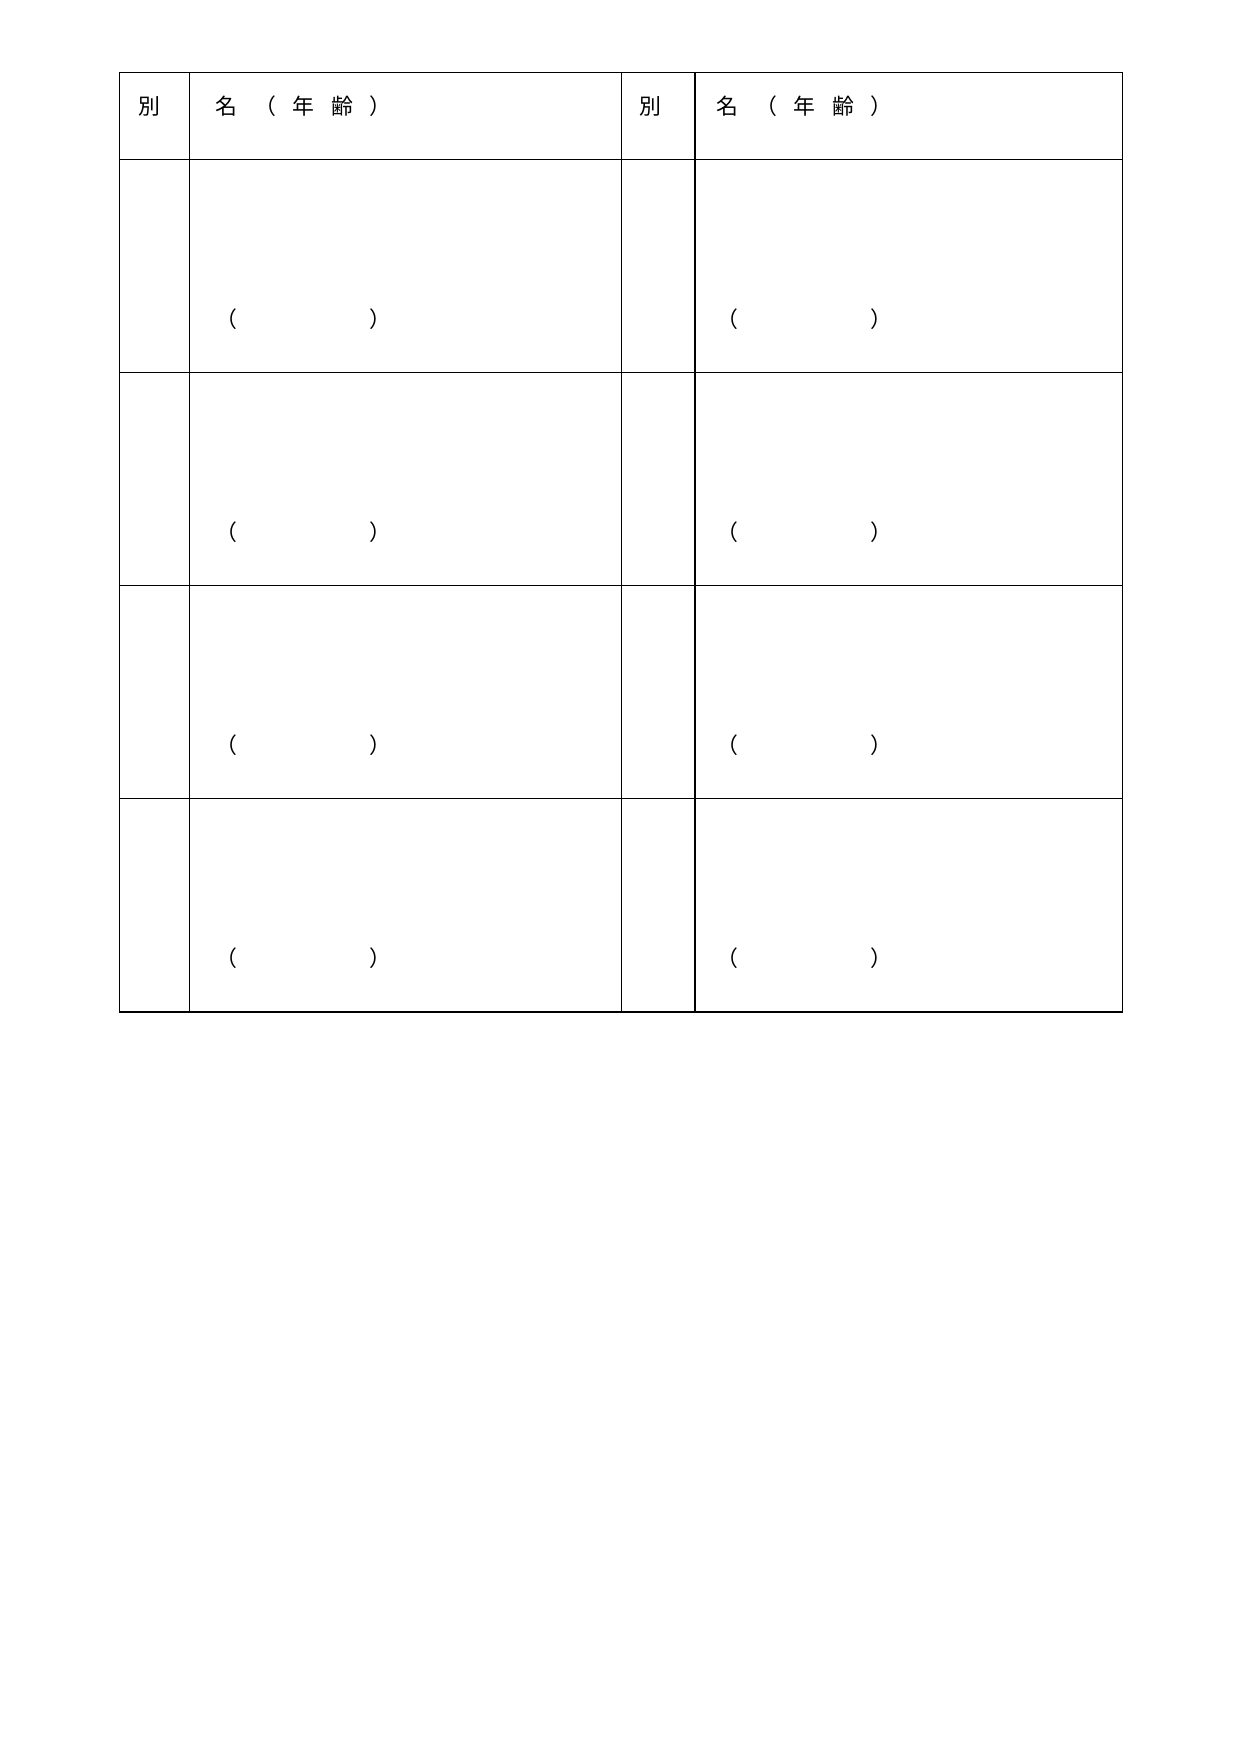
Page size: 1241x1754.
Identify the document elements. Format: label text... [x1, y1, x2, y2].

table_cell （ ） [696, 586, 1122, 798]
table_cell （ ） [696, 160, 1122, 372]
table_cell [120, 160, 189, 372]
table_header 選 手 氏 名（年齢） [696, 73, 1122, 159]
table_cell （ ） [190, 160, 621, 372]
table_cell （ ） [190, 799, 621, 1011]
table_cell [622, 586, 694, 798]
table_header 性別 [622, 73, 694, 159]
table_cell [120, 799, 189, 1011]
table_cell （ ） [190, 586, 621, 798]
table_header 性別 [120, 73, 189, 159]
table_cell [120, 373, 189, 585]
table_cell [622, 373, 694, 585]
table_cell [622, 799, 694, 1011]
table_header 選 手 氏 名（年齢） [190, 73, 621, 159]
table_cell （ ） [190, 373, 621, 585]
table_cell （ ） [696, 373, 1122, 585]
table_cell （ ） [696, 799, 1122, 1011]
table_cell [622, 160, 694, 372]
table_cell [120, 586, 189, 798]
